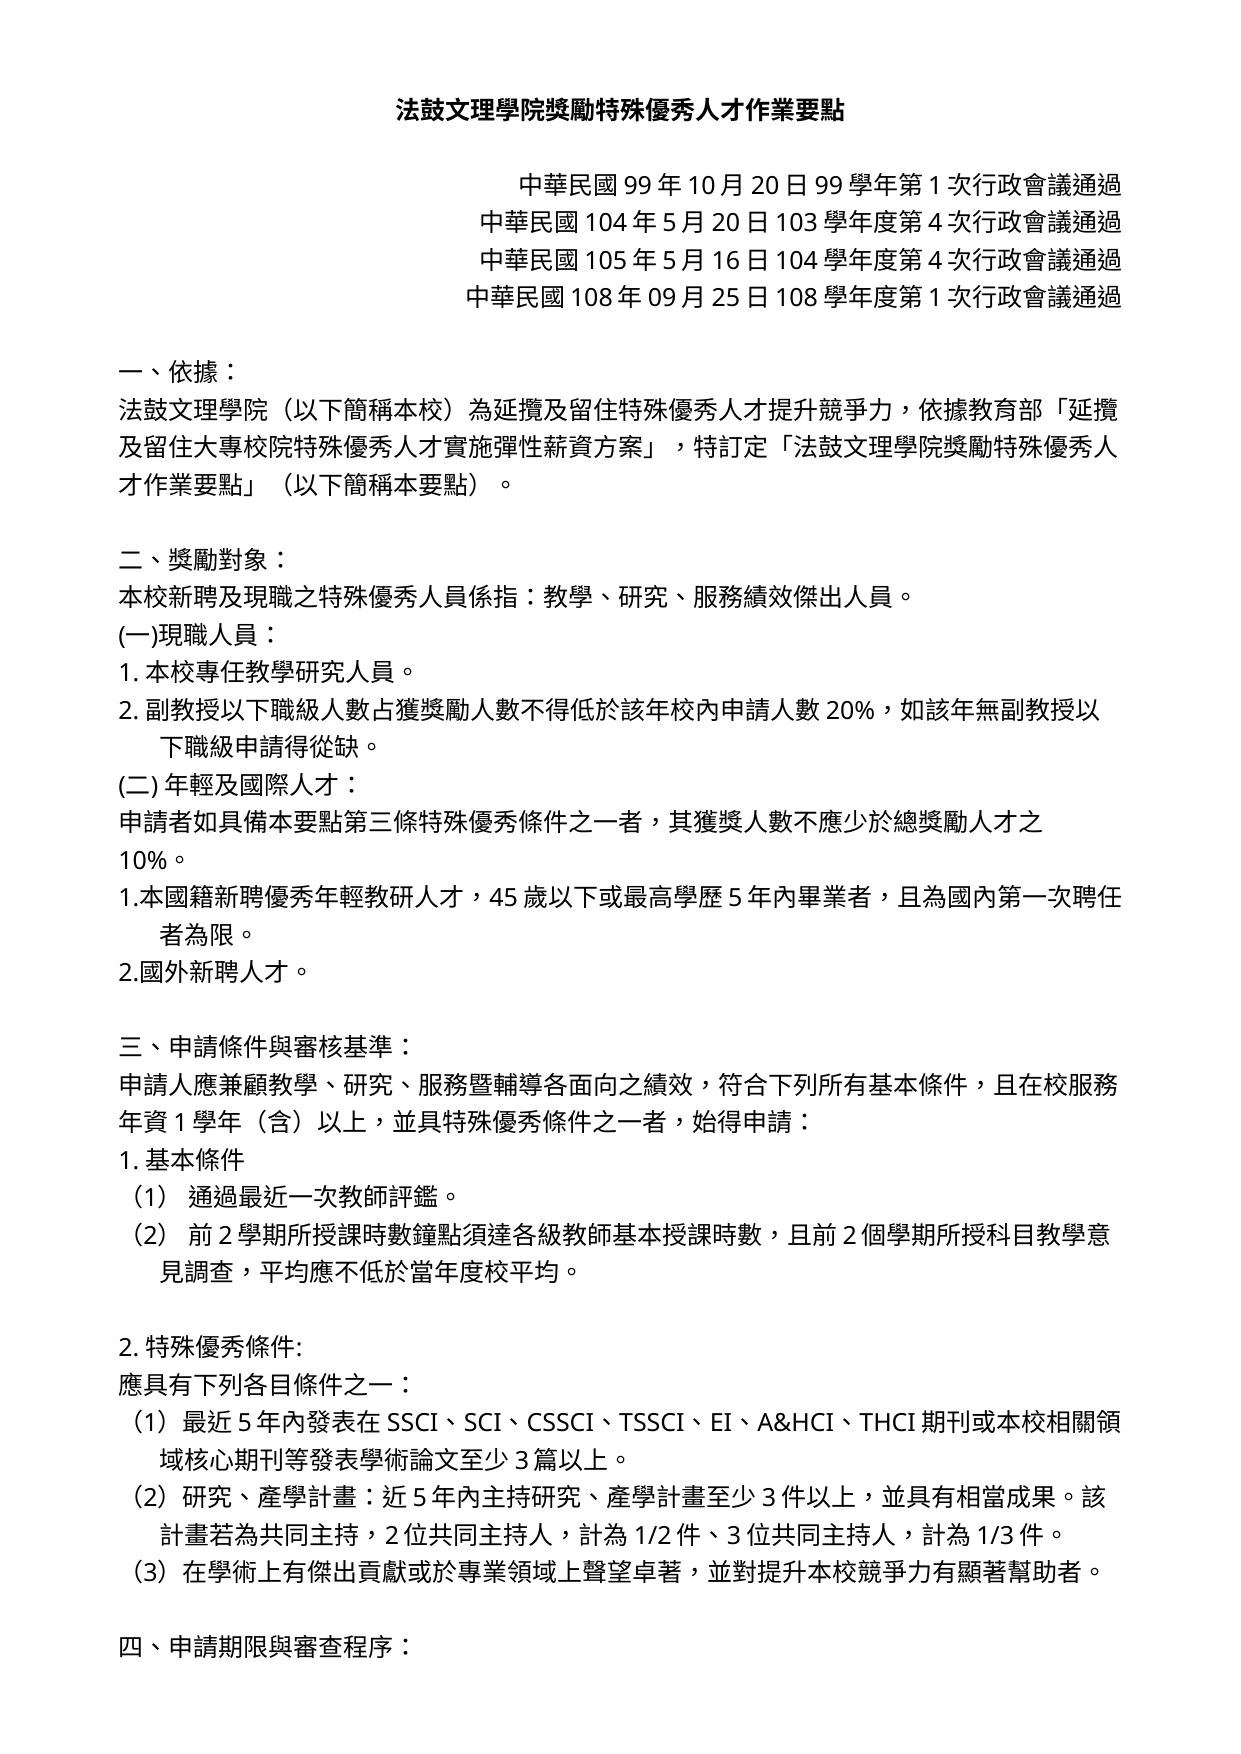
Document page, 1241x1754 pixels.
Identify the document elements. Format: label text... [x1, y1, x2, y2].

text 1.本國籍新聘優秀年輕教研人才，45歲以下或最高學歷5年內畢業者，且為國內第一次聘任者為限。 [118, 877, 1122, 952]
text 中華民國108年09月25日108學年度第1次行政會議通過 [118, 277, 1122, 314]
text 2.國外新聘人才。 [118, 952, 1122, 989]
text 中華民國105年5月16日104學年度第4次行政會議通過 [118, 239, 1122, 277]
text 法鼓文理學院獎勵特殊優秀人才作業要點 [118, 89, 1122, 127]
text 一、依據： [118, 352, 1122, 389]
text 二、獎勵對象： [118, 539, 1122, 577]
text 本校新聘及現職之特殊優秀人員係指：教學、研究、服務績效傑出人員。 [118, 577, 1122, 614]
text (二) 年輕及國際人才： [118, 764, 1122, 802]
text 四、申請期限與審查程序： [118, 1627, 1122, 1664]
text 中華民國104年5月20日103學年度第4次行政會議通過 [118, 202, 1122, 239]
text 申請者如具備本要點第三條特殊優秀條件之一者，其獲獎人數不應少於總獎勵人才之10%。 [118, 802, 1122, 877]
text (一)現職人員： [118, 614, 1122, 652]
text 應具有下列各目條件之一： [118, 1364, 1122, 1402]
text （3）在學術上有傑出貢獻或於專業領域上聲望卓著，並對提升本校競爭力有顯著幫助者。 [118, 1552, 1122, 1589]
text 1. 本校專任教學研究人員。 [118, 652, 1122, 689]
text 三、申請條件與審核基準： [118, 1027, 1122, 1064]
text 法鼓文理學院（以下簡稱本校）為延攬及留住特殊優秀人才提升競爭力，依據教育部「延攬及留住大專校院特殊優秀人才實施彈性薪資方案」，特訂定「法鼓文理學院獎勵特殊優秀人才作業要點」（以下簡稱本要點）。 [118, 389, 1122, 502]
text （1）最近5年內發表在SSCI、SCI、CSSCI、TSSCI、EI、A&HCI、THCI期刊或本校相關領域核心期刊等發表學術論文至少3篇以上。 [118, 1402, 1122, 1477]
text （2）研究、產學計畫：近5年內主持研究、產學計畫至少3件以上，並具有相當成果。該計畫若為共同主持，2位共同主持人，計為1/2件、3位共同主持人，計為1/3件。 [118, 1477, 1122, 1552]
text 1. 基本條件 [118, 1139, 1122, 1177]
text （2） 前2學期所授課時數鐘點須達各級教師基本授課時數，且前2個學期所授科目教學意見調查，平均應不低於當年度校平均。 [118, 1214, 1122, 1289]
text 中華民國99年10月20日99學年第1次行政會議通過 [118, 164, 1122, 202]
text 2. 副教授以下職級人數占獲獎勵人數不得低於該年校內申請人數20%，如該年無副教授以下職級申請得從缺。 [118, 689, 1122, 764]
text 申請人應兼顧教學、研究、服務暨輔導各面向之績效，符合下列所有基本條件，且在校服務年資1學年（含）以上，並具特殊優秀條件之一者，始得申請： [118, 1064, 1122, 1139]
text （1） 通過最近一次教師評鑑。 [118, 1177, 1122, 1214]
text 2. 特殊優秀條件: [118, 1327, 1122, 1364]
